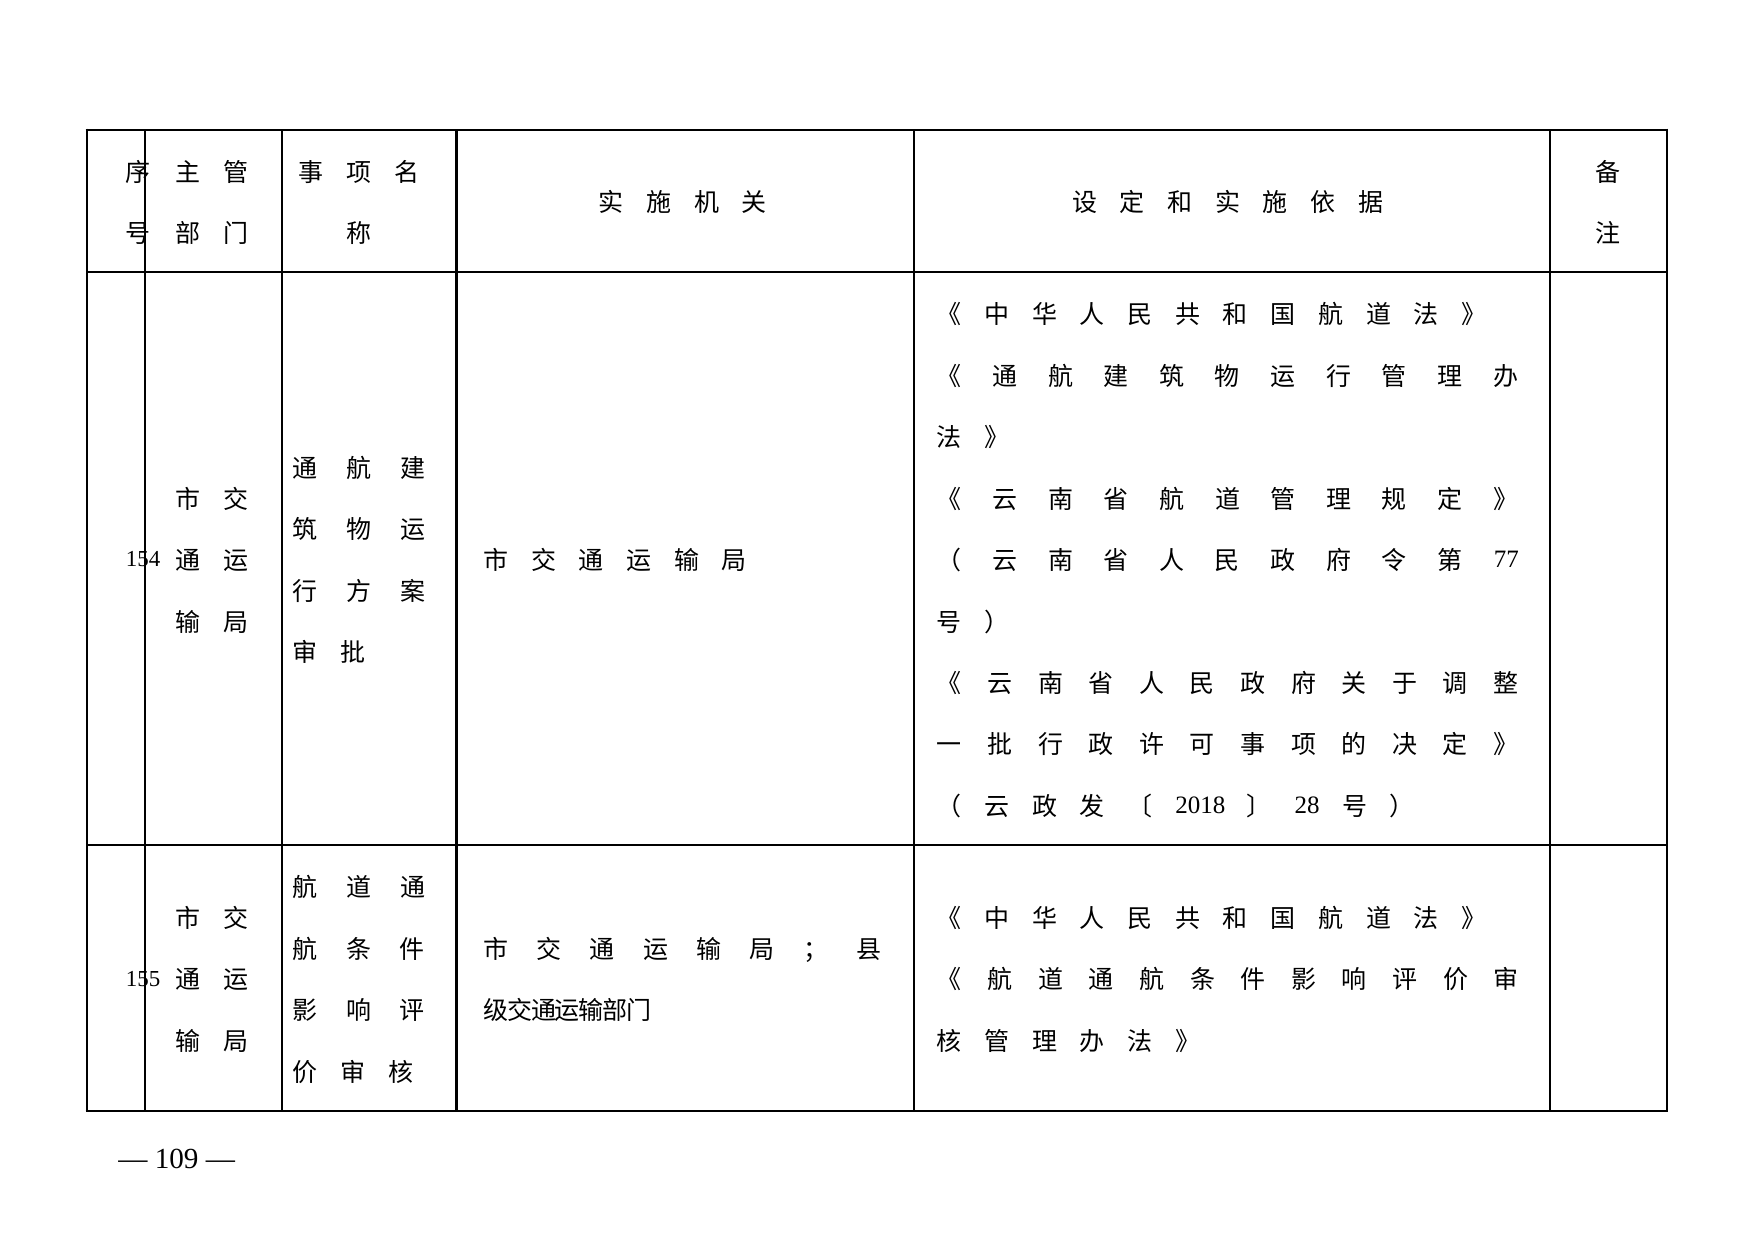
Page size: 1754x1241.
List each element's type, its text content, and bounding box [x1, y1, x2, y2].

table_header 备注 [1551, 131, 1666, 271]
table_header 序号 [88, 131, 144, 271]
table_cell [88, 273, 144, 844]
table_cell [88, 846, 144, 1110]
table_cell 市交通运输局 [458, 273, 913, 844]
table_cell [1551, 273, 1666, 844]
table_cell 通航建筑物运行方案审批 [283, 273, 455, 844]
table_cell 市交通运输局 [146, 273, 281, 844]
table_cell 市交通运输局；县级交通运输部门 [458, 846, 913, 1110]
table_cell 航道通航条件影响评价审核 [283, 846, 455, 1110]
table_cell 《中华人民共和国航道法》 《航道通航条件影响评价审核管理办法》 [915, 846, 1549, 1110]
table_cell 《中华人民共和国航道法》 《通航建筑物运行管理办法》 《云南省航道管理规定》（云南省人民政府令第77号） 《云南省人民政府关于调整一批行政许可事项的决定》（云政发〔2018〕28号） [915, 273, 1549, 844]
table_header 主管部门 [146, 131, 281, 271]
table_cell [1551, 846, 1666, 1110]
table_header 实施机关 [458, 131, 913, 271]
table_header 设定和实施依据 [915, 131, 1549, 271]
table_header 事项名称 [283, 131, 455, 271]
table_cell 市交通运输局 [146, 846, 281, 1110]
